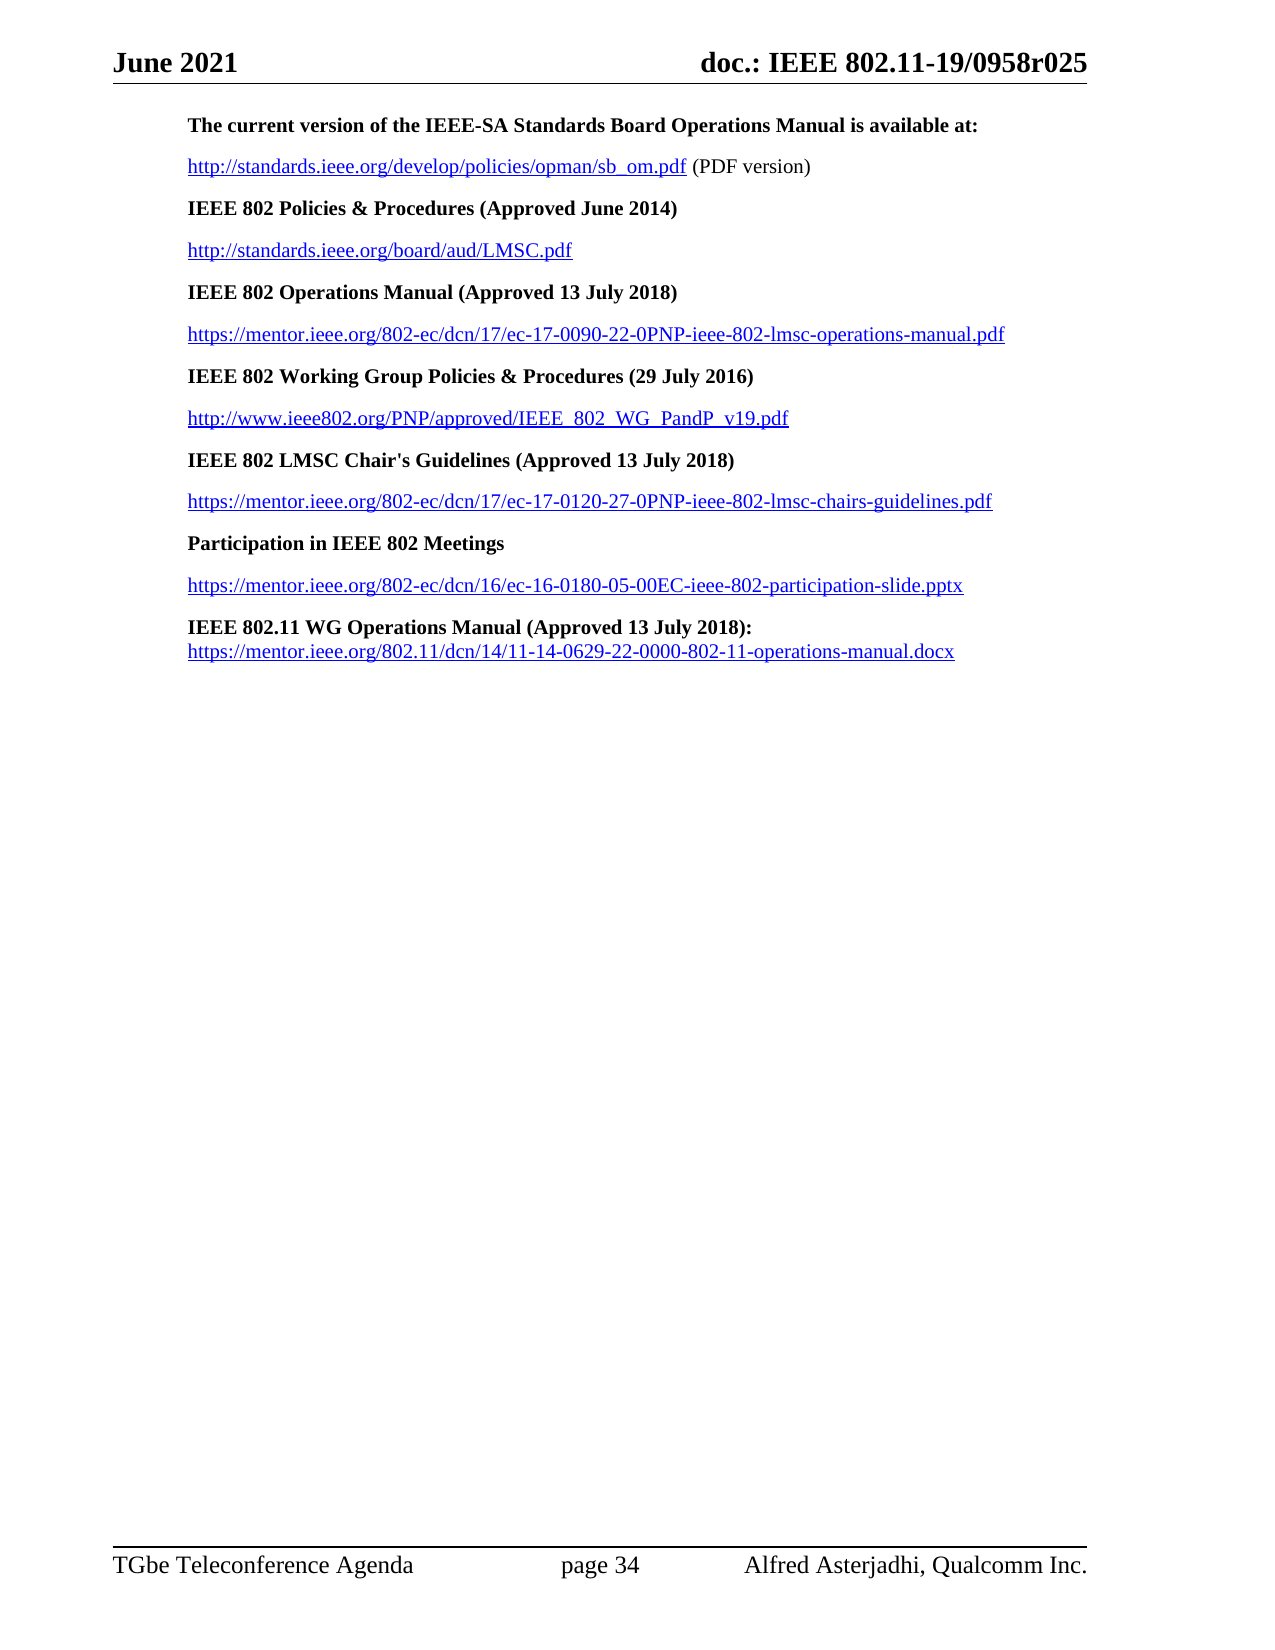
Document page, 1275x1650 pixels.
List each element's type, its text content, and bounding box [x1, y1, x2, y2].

text Participation in IEEE 802 Meetings [187, 531, 1087, 555]
text http://www.ieee802.org/PNP/approved/IEEE_802_WG_PandP_v19.pdf [187, 406, 1087, 430]
text IEEE 802 Operations Manual (Approved 13 July 2018) [187, 280, 1087, 304]
text https://mentor.ieee.org/802-ec/dcn/17/ec-17-0120-27-0PNP-ieee-802-lmsc-chairs-guidelines.pdf [187, 489, 1087, 513]
text http://standards.ieee.org/board/aud/LMSC.pdf [187, 238, 1087, 262]
text https://mentor.ieee.org/802-ec/dcn/17/ec-17-0090-22-0PNP-ieee-802-lmsc-operations-manual.pdf [187, 322, 1087, 346]
text IEEE 802 Working Group Policies & Procedures (29 July 2016) [187, 364, 1087, 388]
text IEEE 802.11 WG Operations Manual (Approved 13 July 2018): [112, 615, 1087, 639]
text http://standards.ieee.org/develop/policies/opman/sb_om.pdf (PDF version) [187, 154, 1087, 178]
text IEEE 802 LMSC Chair's Guidelines (Approved 13 July 2018) [187, 447, 1087, 472]
text https://mentor.ieee.org/802-ec/dcn/16/ec-16-0180-05-00EC-ieee-802-participation-slide.pptx [187, 573, 1087, 597]
text IEEE 802 Policies & Procedures (Approved June 2014) [187, 196, 1087, 220]
text https://mentor.ieee.org/802.11/dcn/14/11-14-0629-22-0000-802-11-operations-manual.docx [112, 639, 1087, 663]
text The current version of the IEEE-SA Standards Board Operations Manual is available at: [187, 112, 1087, 137]
